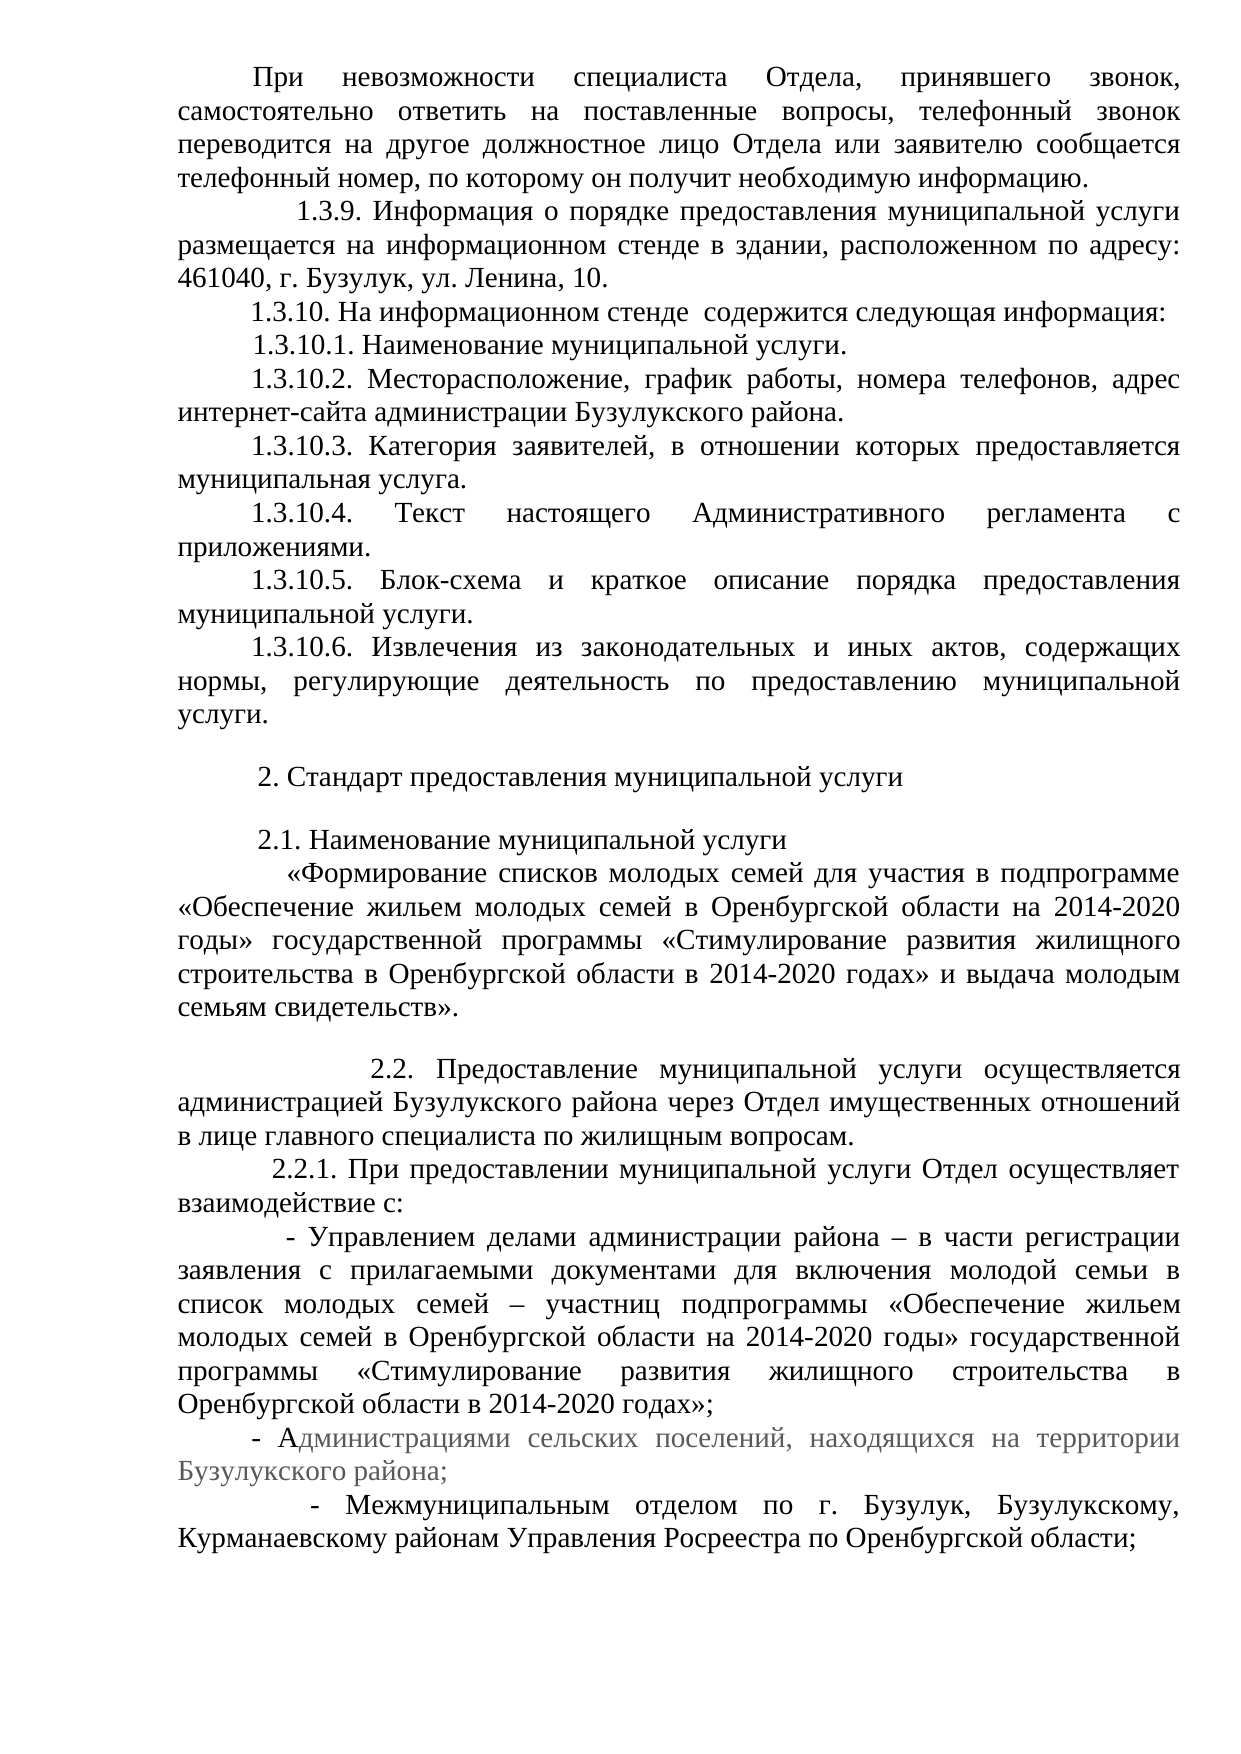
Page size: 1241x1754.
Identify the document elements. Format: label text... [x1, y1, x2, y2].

text 1.3.10.3. Категория заявителей, в отношении которых предоставляется муниципальная услуга. [177, 428, 1181, 495]
text 2. Стандарт предоставления муниципальной услуги [177, 759, 1181, 793]
text 1.3.10.2. Месторасположение, график работы, номера телефонов, адрес интернет-сайта администрации Бузулукского района. [177, 361, 1181, 428]
text 1.3.10.5. Блок-схема и краткое описание порядка предоставления муниципальной услуги. [177, 562, 1181, 629]
text - Администрациями сельских поселений, находящихся на территории Бузулукского района; [177, 1420, 1181, 1487]
text - Межмуниципальным отделом по г. Бузулук, Бузулукскому, Курманаевскому районам Управления Росреестра по Оренбургской области; [177, 1487, 1181, 1554]
text 2.1. Наименование муниципальной услуги [177, 822, 1181, 855]
text 1.3.10.6. Извлечения из законодательных и иных актов, содержащих нормы, регулирующие деятельность по предоставлению муниципальной услуги. [177, 629, 1181, 730]
text 1.3.9. Информация о порядке предоставления муниципальной услуги размещается на информационном стенде в здании, расположенном по адресу: . Бузулук, ул. Ленина, 10. [177, 193, 1181, 294]
text «Формирование списков молодых семей для участия в подпрограмме «Обеспечение жильем молодых семей в Оренбургской области на 2014-2020 годы» государственной программы «Стимулирование развития жилищного строительства в Оренбургской области в 2014-2020 годах» и выдача молодым семьям свидетельств». [177, 855, 1181, 1023]
text 1.3.10. На информационном стенде содержится следующая информация: [177, 294, 1181, 327]
text 2.2. Предоставление муниципальной услуги осуществляется администрацией Бузулукского района через Отдел имущественных отношений в лице главного специалиста по жилищным вопросам. [177, 1051, 1181, 1152]
text - Управлением делами администрации района – в части регистрации заявления с прилагаемыми документами для включения молодой семьи в список молодых семей – участниц подпрограммы «Обеспечение жильем молодых семей в Оренбургской области на 2014-2020 годы» государственной программы «Стимулирование развития жилищного строительства в Оренбургской области в 2014-2020 годах»; [177, 1219, 1181, 1420]
text 2.2.1. При предоставлении муниципальной услуги Отдел осуществляет взаимодействие с: [177, 1152, 1181, 1219]
text 1.3.10.1. Наименование муниципальной услуги. [177, 327, 1181, 361]
text 1.3.10.4. Текст настоящего Административного регламента с приложениями. [177, 495, 1181, 562]
text При невозможности специалиста Отдела, принявшего звонок, самостоятельно ответить на поставленные вопросы, телефонный звонок переводится на другое должностное лицо Отдела или заявителю сообщается телефонный номер, по которому он получит необходимую информацию. [177, 59, 1181, 193]
